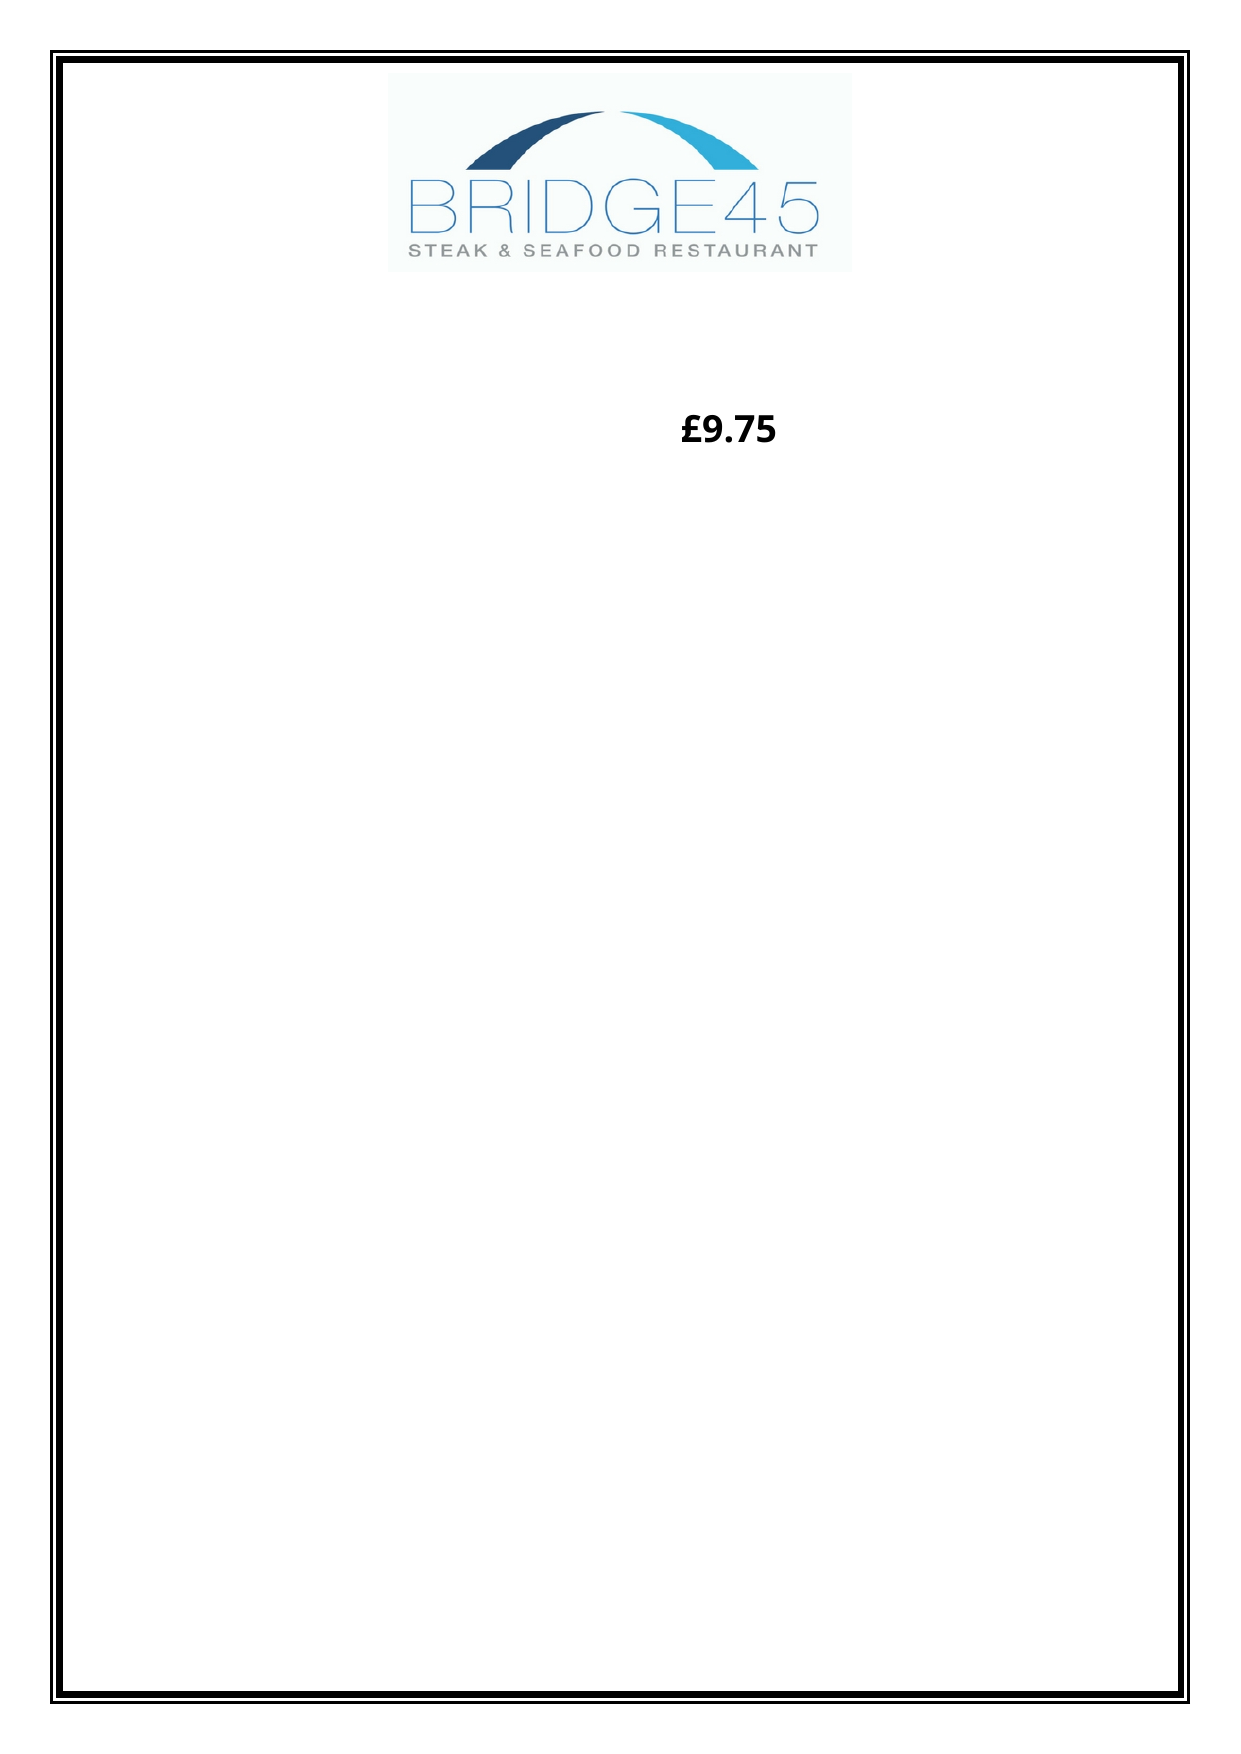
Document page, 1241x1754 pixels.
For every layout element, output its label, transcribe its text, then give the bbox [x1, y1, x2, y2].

text £9.75 [75, 402, 777, 453]
picture [388, 73, 853, 272]
